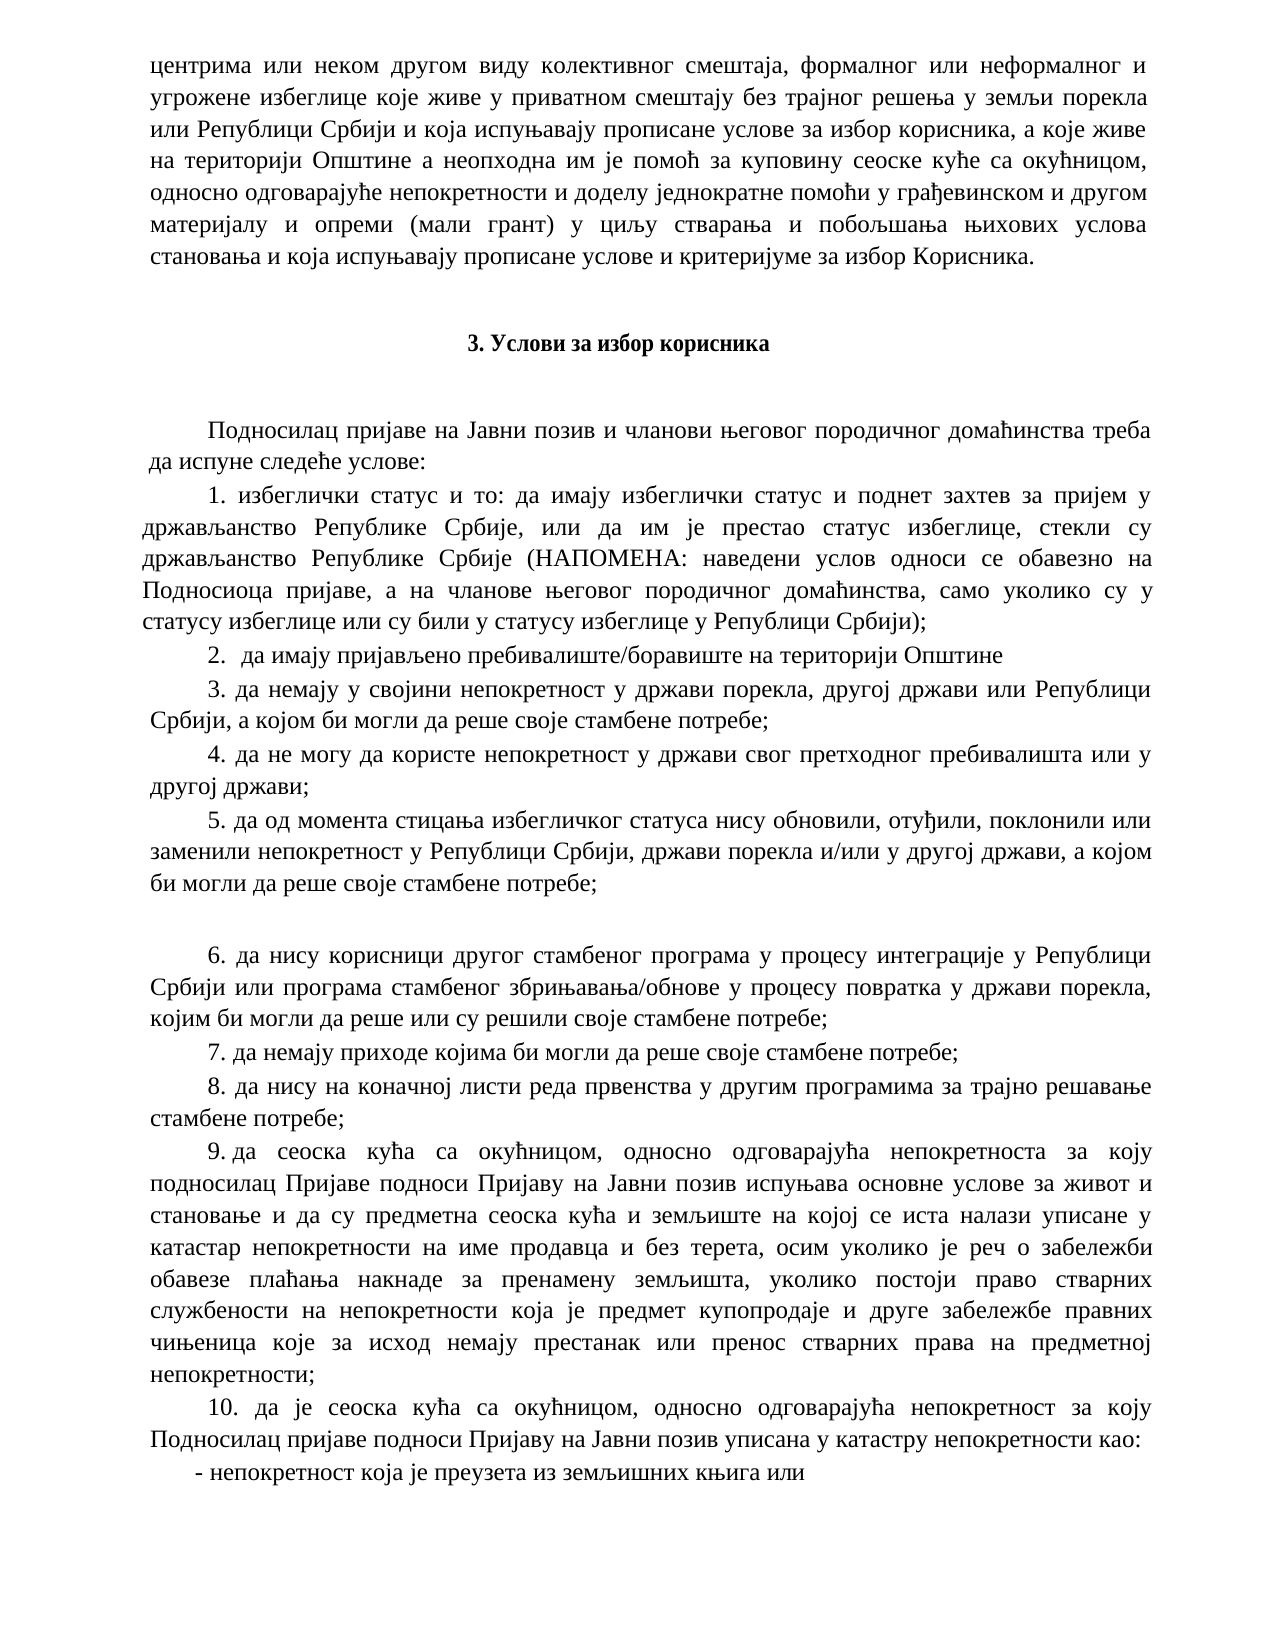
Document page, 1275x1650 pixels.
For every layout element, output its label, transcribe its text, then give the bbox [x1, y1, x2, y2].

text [150, 50, 1147, 270]
list да не могу да користе непокретност у држави свог претходног пребивалишта или у другој држави; [150, 739, 1152, 800]
list да немају у својини непокретност у држави порекла, другој држави или Републици Србији, а којом би могли да реше своје стамбене потребе; [150, 674, 1152, 734]
list да сеоска кућа са окућницом, односно одговарајућа непокретноста за коју подносилац Пријаве подноси Пријаву на Јавни позив испуњава основне услове за живот и становање и да су предметна сеоска кућа и земљиште на којој се иста налази уписане у катастар непокретности на име продавца и без терета, осим уколико је реч о забележби обавезе плаћања накнаде за пренамену земљишта, уколико постоји право стварних службености на непокретности која је предмет купопродаје и другe забележбe правних чињеница које за исход немају престанак или пренос стварних права на предметној непокретности; [150, 1136, 1153, 1388]
list да од момента стицања избегличког статуса нису обновили, отуђили, поклонили или заменили непокретност у Републици Србији, држави порекла и/или у другој држави, а којом би могли да реше своје стамбене потребе; [150, 805, 1153, 897]
text Подносилац пријаве на Jавни позив и чланови његовог породичног домаћинства треба да испуне следеће услове: [148, 415, 1153, 475]
list избеглички статус и то: да имају избеглички статус и поднет захтев за пријем у држављанство Републике Србије, или да им је престао статус избеглице, стекли су држављанство Републике Србије (НАПОМЕНА: наведени услов односи се обавезно на Подносиоца пријаве, а на чланове његовог породичног домаћинства, само уколико су у статусу избеглице или су били у статусу избеглице у Републици Србији); [142, 480, 1153, 635]
list да имају пријављено пребивалиште/боравиште на територији Општине [150, 640, 1153, 669]
list непокретност која је преузета из земљишних књига или [194, 1457, 1227, 1486]
list да нису корисници другог стамбеног програма у процесу интеграције у Републици Србији или програма стамбеног збрињавања/обнове у процесу повратка у држави порекла, којим би могли да реше или су решили своје стамбене потребе; [150, 940, 1152, 1032]
list да је сеоска кућа са окућницом, односно одговарајућа непокретност за коју Подносилац пријаве подноси Пријаву на Јавни позив уписана у катастру непокретности као: [150, 1392, 1153, 1453]
list да нису на коначној листи реда првенства у другим програмима за трајно решавање стамбене потребе; [150, 1071, 1153, 1131]
list да немају приходе којима би могли да реше своје стамбене потребе; [207, 1037, 1227, 1066]
text 3. Услови за избор корисника [467, 328, 1227, 357]
